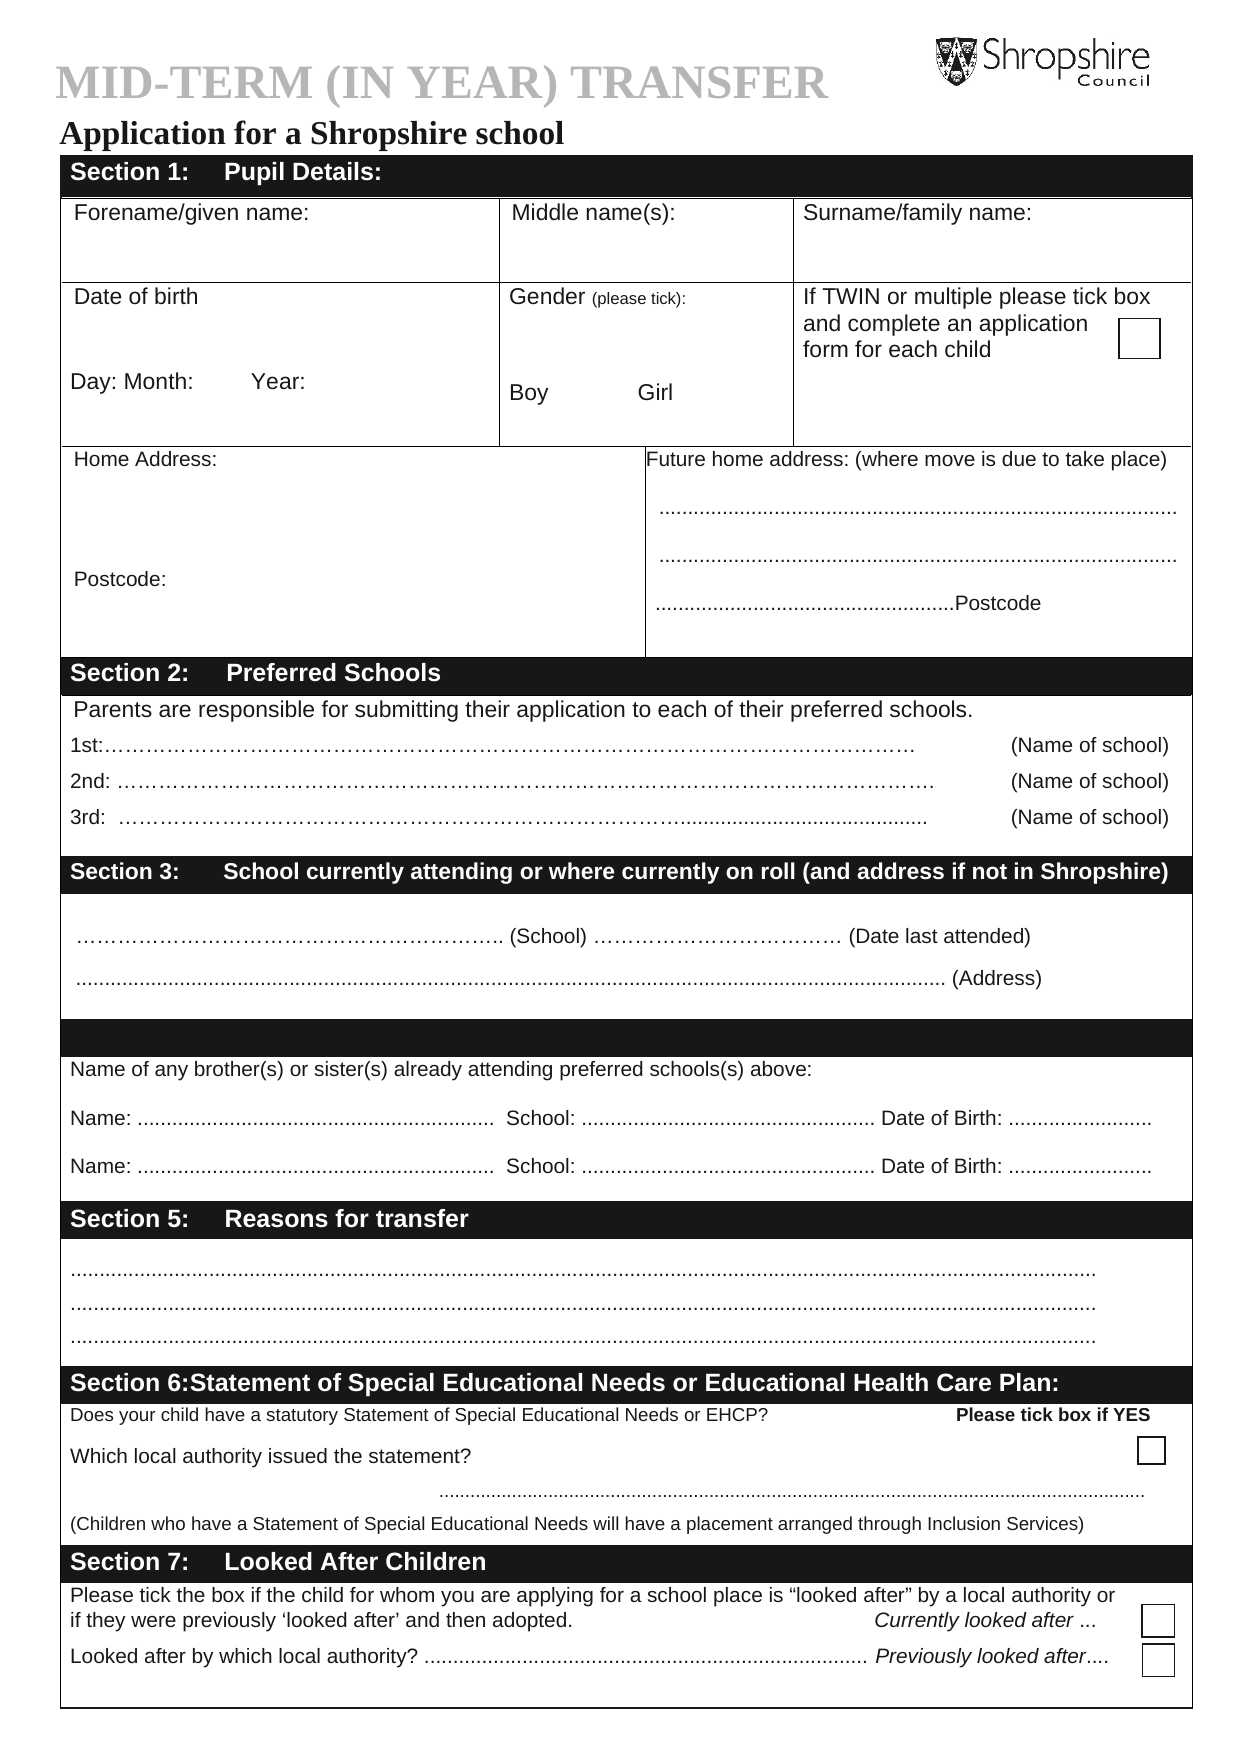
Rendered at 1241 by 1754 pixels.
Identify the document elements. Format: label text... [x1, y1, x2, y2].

table_cell Please tick the box if the child for whom you are applying for a school place is “looked after” by a local authority or if they were previously ‘looked after’ and then adopted. Currently looked after ... Looked after by which local authority? ............................................................................. Previously looked after.... [61, 1583, 1192, 1707]
table_cell Home Address: Postcode: [61, 446, 645, 657]
table_cell If TWIN or multiple please tick box and complete an application form for each child [794, 282, 1192, 446]
table_cell Surname/family name: [794, 199, 1192, 282]
text MID-TERM (IN YEAR) TRANSFER [55, 28, 1165, 109]
table_cell …………………………………………………….. (School) ……………………………… (Date last attended) ....................................................................................................................................................... (Address) [61, 894, 1192, 1019]
table_cell [61, 1019, 1192, 1057]
table_cell Does your child have a statutory Statement of Special Educational Needs or EHCP? Please tick box if YES Which local authority issued the statement? ........................................................................................................................................ (Children who have a Statement of Special Educational Needs will have a placement arranged through Inclusion Services) [61, 1404, 1192, 1545]
table_header [500, 157, 1191, 197]
text Application for a Shropshire school [59, 113, 1165, 152]
table_cell .................................................................................................................................................................................. .................................................................................................................................................................................. .................................................................................................................................................................................. [61, 1240, 1192, 1366]
table_cell Section 2: Preferred Schools [61, 657, 1192, 695]
table_cell Section 6: Statement of Special Educational Needs or Educational Health Care Plan: [61, 1366, 1192, 1404]
table_cell Middle name(s): [500, 199, 793, 282]
picture [924, 27, 1161, 99]
table_header Section 1: Pupil Details: [62, 157, 500, 197]
table_cell Section 3: School currently attending or where currently on roll (and address if not in Shropshire) [61, 856, 1192, 894]
table_cell Section 5: Reasons for transfer [61, 1201, 1192, 1239]
table_cell Name of any brother(s) or sister(s) already attending preferred schools(s) above: Name: .............................................................. School: ................................................... Date of Birth: ......................... Name: .............................................................. School: ................................................... Date of Birth: ......................... [61, 1057, 1192, 1201]
table_cell Gender (please tick): Boy Girl [500, 283, 793, 446]
table_cell Forename/given name: [61, 199, 499, 282]
table_cell Section 7: Looked After Children [61, 1545, 1192, 1583]
table_cell Date of birth Day: Month: Year: [61, 282, 499, 446]
table_cell Parents are responsible for submitting their application to each of their preferred schools. 1st:……………………………………………………………………………………………………… (Name of school) 2nd: ………………………………………………………………………………………………………. (Name of school) 3rd: ………………………………………………………………………........................................... (Name of school) [61, 695, 1192, 856]
table_cell Future home address: (where move is due to take place) .......................................................................................... .......................................................................................... ....................................................Postcode [646, 446, 1192, 657]
